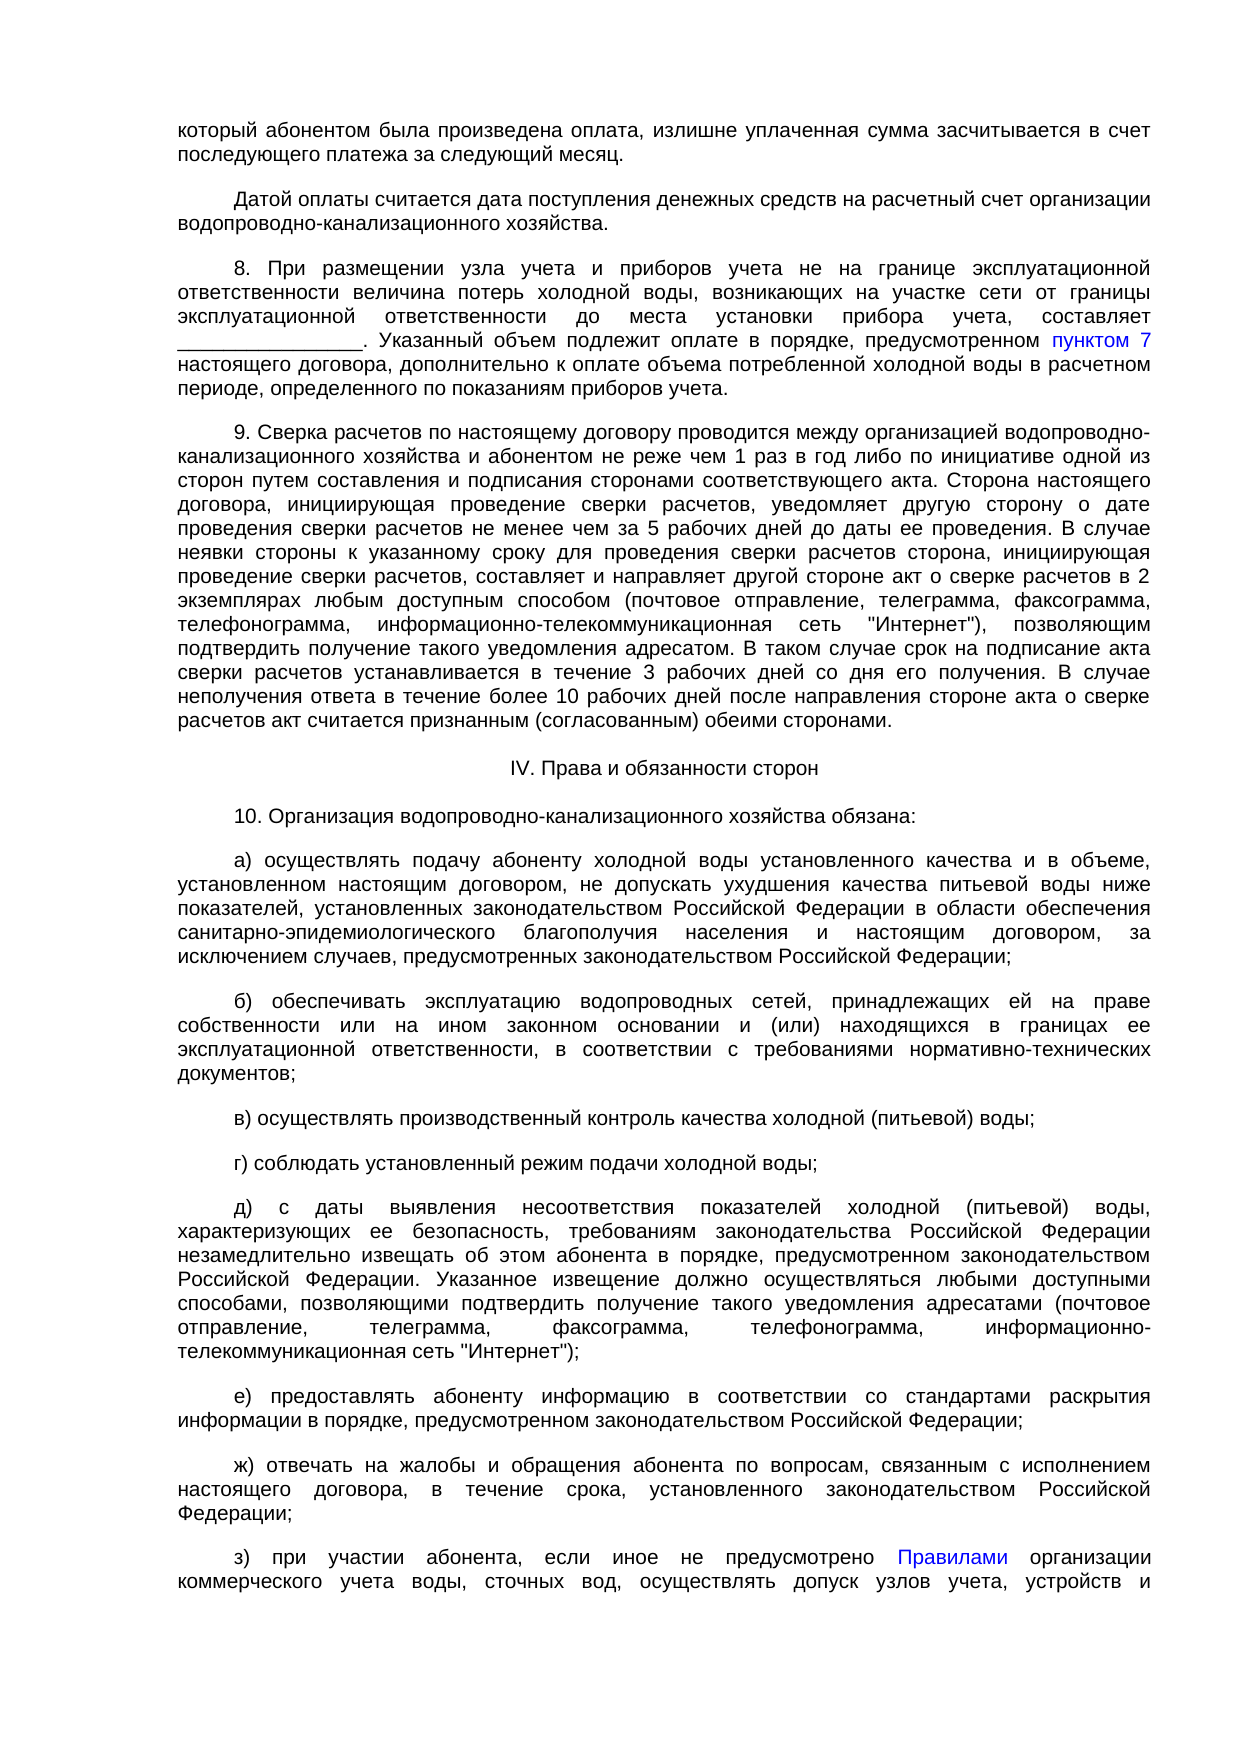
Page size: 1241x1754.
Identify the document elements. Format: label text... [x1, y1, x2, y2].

text г) соблюдать установленный режим подачи холодной воды; [177, 1150, 1152, 1174]
text 9. Сверка расчетов по настоящему договору проводится между организацией водопроводно-канализационного хозяйства и абонентом не реже чем 1 раз в год либо по инициативе одной из сторон путем составления и подписания сторонами соответствующего акта. Сторона настоящего договора, инициирующая проведение сверки расчетов, уведомляет другую сторону о дате проведения сверки расчетов не менее чем за 5 рабочих дней до даты ее проведения. В случае неявки стороны к указанному сроку для проведения сверки расчетов сторона, инициирующая проведение сверки расчетов, составляет и направляет другой стороне акт о сверке расчетов в 2 экземплярах любым доступным способом (почтовое отправление, телеграмма, факсограмма, телефонограмма, информационно-телекоммуникационная сеть "Интернет"), позволяющим подтвердить получение такого уведомления адресатом. В таком случае срок на подписание акта сверки расчетов устанавливается в течение 3 рабочих дней со дня его получения. В случае неполучения ответа в течение более 10 рабочих дней после направления стороне акта о сверке расчетов акт считается признанным (согласованным) обеими сторонами. [177, 420, 1152, 732]
text в) осуществлять производственный контроль качества холодной (питьевой) воды; [177, 1106, 1152, 1129]
text д) с даты выявления несоответствия показателей холодной (питьевой) воды, характеризующих ее безопасность, требованиям законодательства Российской Федерации незамедлительно извещать об этом абонента в порядке, предусмотренном законодательством Российской Федерации. Указанное извещение должно осуществляться любыми доступными способами, позволяющими подтвердить получение такого уведомления адресатами (почтовое отправление, телеграмма, факсограмма, телефонограмма, информационно-телекоммуникационная сеть "Интернет"); [177, 1195, 1152, 1363]
text б) обеспечивать эксплуатацию водопроводных сетей, принадлежащих ей на праве собственности или на ином законном основании и (или) находящихся в границах ее эксплуатационной ответственности, в соответствии с требованиями нормативно-технических документов; [177, 989, 1152, 1085]
text ж) отвечать на жалобы и обращения абонента по вопросам, связанным с исполнением настоящего договора, в течение срока, установленного законодательством Российской Федерации; [177, 1452, 1152, 1524]
text а) осуществлять подачу абоненту холодной воды установленного качества и в объеме, установленном настоящим договором, не допускать ухудшения качества питьевой воды ниже показателей, установленных законодательством Российской Федерации в области обеспечения санитарно-эпидемиологического благополучия населения и настоящим договором, за исключением случаев, предусмотренных законодательством Российской Федерации; [177, 848, 1152, 968]
text 10. Организация водопроводно-канализационного хозяйства обязана: [177, 803, 1152, 827]
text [177, 1545, 1152, 1593]
text IV. Права и обязанности сторон [177, 756, 1152, 779]
text 8. При размещении узла учета и приборов учета не на границе эксплуатационной ответственности величина потерь холодной воды, возникающих на участке сети от границы эксплуатационной ответственности до места установки прибора учета, составляет ________________. Указанный объем подлежит оплате в порядке, предусмотренном пунктом 7 настоящего договора, дополнительно к оплате объема потребленной холодной воды в расчетном периоде, определенного по показаниям приборов учета. [177, 256, 1152, 399]
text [177, 118, 1152, 166]
text е) предоставлять абоненту информацию в соответствии со стандартами раскрытия информации в порядке, предусмотренном законодательством Российской Федерации; [177, 1384, 1152, 1432]
text Датой оплаты считается дата поступления денежных средств на расчетный счет организации водопроводно-канализационного хозяйства. [177, 187, 1152, 235]
